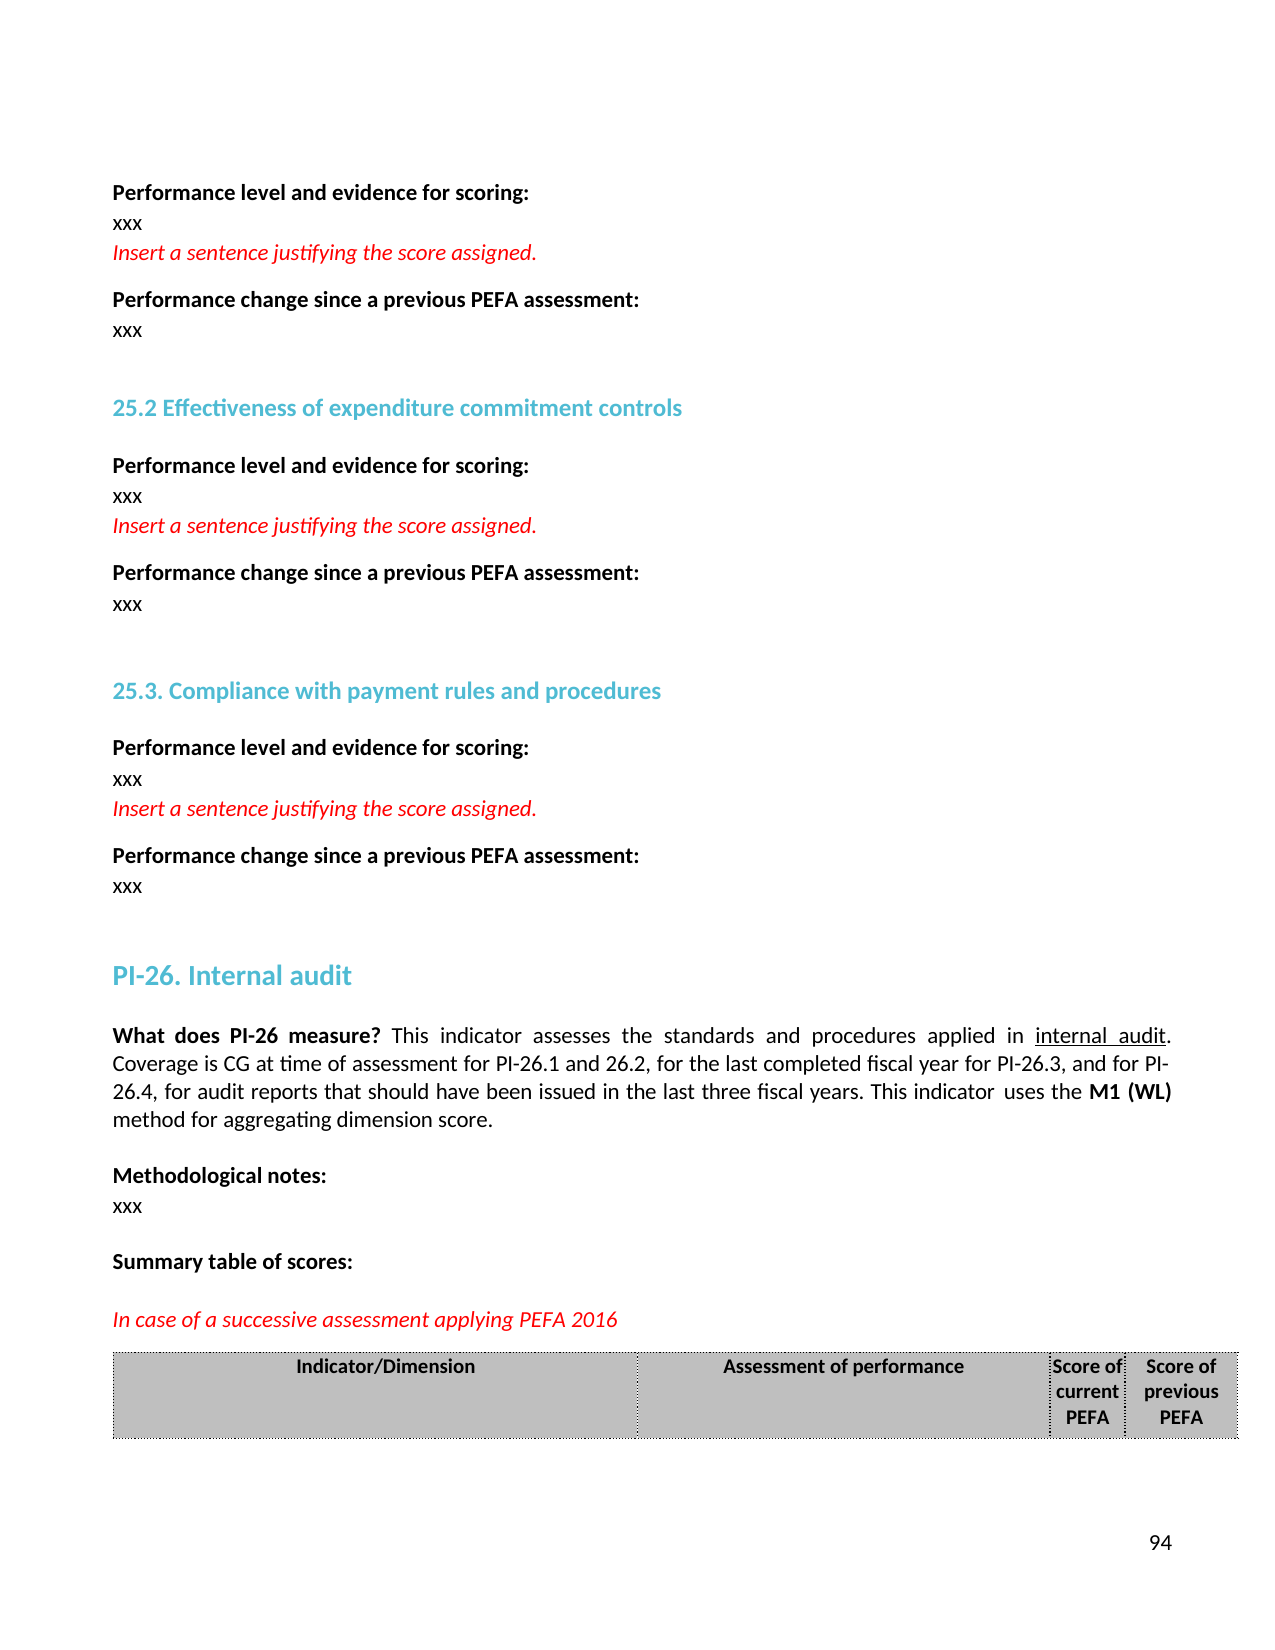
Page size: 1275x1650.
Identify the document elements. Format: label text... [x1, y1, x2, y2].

text PI-26. Internal audit [112, 957, 1172, 993]
text Performance change since a previous PEFA assessment: [112, 558, 1172, 586]
text In case of a successive assessment applying PEFA 2016 [112, 1305, 1172, 1333]
text Insert a sentence justifying the score assigned. [112, 238, 1172, 266]
text Methodological notes: [112, 1161, 1172, 1189]
text xxx [112, 764, 1172, 792]
text Performance change since a previous PEFA assessment: [112, 285, 1172, 313]
text Insert a sentence justifying the score assigned. [112, 512, 1172, 539]
text xxx [112, 871, 1172, 899]
text Insert a sentence justifying the score assigned. [112, 794, 1172, 822]
text 25.2 Effectiveness of expenditure commitment controls [112, 393, 1172, 423]
text 25.3. Compliance with payment rules and procedures [112, 675, 1172, 705]
text Performance level and evidence for scoring: [112, 733, 1172, 761]
text Summary table of scores: [112, 1247, 1172, 1275]
text xxx [112, 481, 1172, 509]
text xxx [112, 208, 1172, 236]
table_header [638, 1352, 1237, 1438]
text Performance level and evidence for scoring: [112, 178, 1172, 206]
text xxx [112, 1191, 1172, 1219]
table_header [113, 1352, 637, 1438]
text Performance change since a previous PEFA assessment: [112, 841, 1172, 869]
text xxx [112, 316, 1172, 343]
text What does PI-26 measure? This indicator assesses the standards and procedures applied in internal audit. Coverage is CG at time of assessment for PI-26.1 and 26.2, for the last completed fiscal year for PI-26.3, and for PI-26.4, for audit reports that should have been issued in the last three fiscal years. This indicator uses the M1 (WL) method for aggregating dimension score. [112, 1021, 1172, 1133]
text xxx [112, 589, 1172, 617]
text Performance level and evidence for scoring: [112, 451, 1172, 479]
